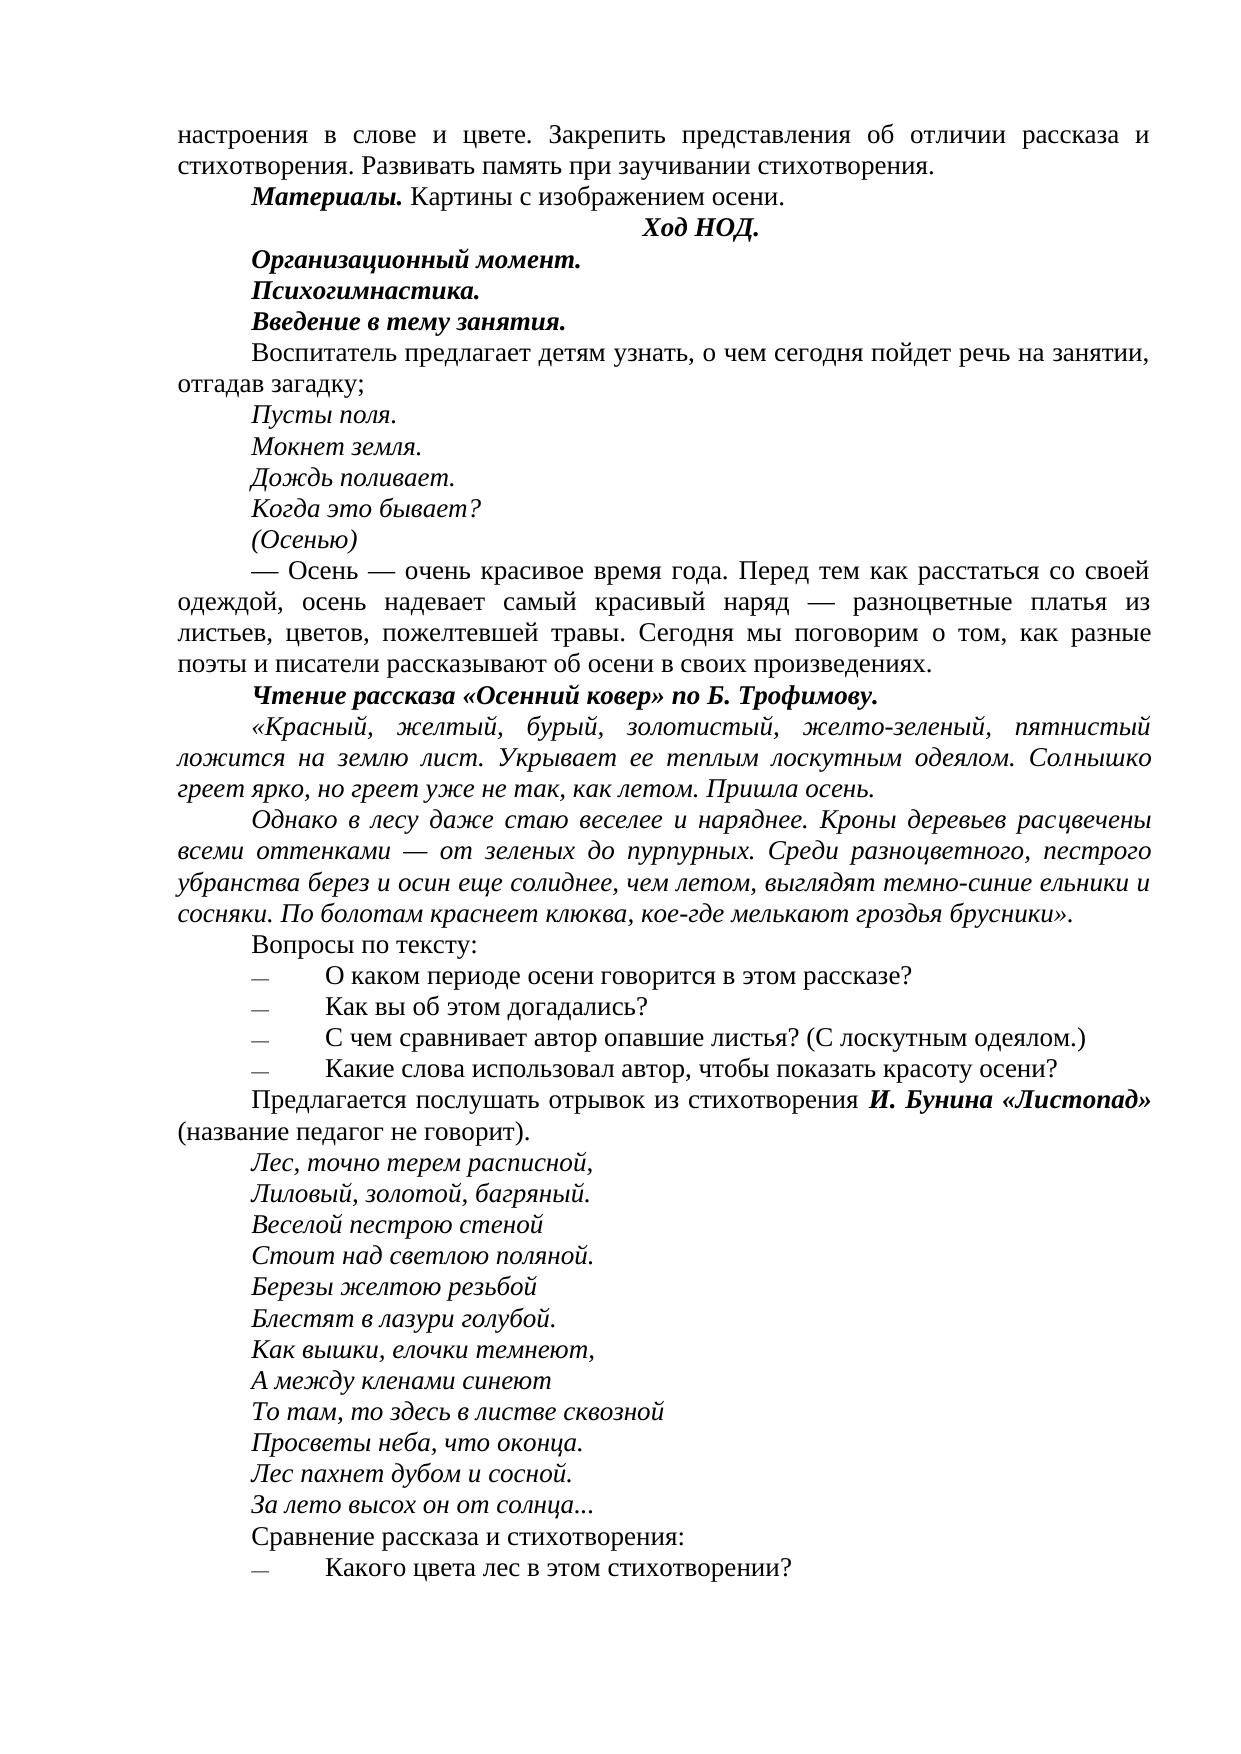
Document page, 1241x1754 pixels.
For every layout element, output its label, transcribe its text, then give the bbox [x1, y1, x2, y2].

text Предлагается послушать отрывок из стихотворения И. Бунина «Листопад» (название педагог не говорит). [177, 1084, 1152, 1146]
text Мокнет земля. [177, 429, 1152, 461]
text Вопросы по тексту: [177, 928, 1152, 959]
text Когда это бывает? [177, 492, 1152, 523]
list Какого цвета лес в этом стихотворении? [177, 1551, 1152, 1582]
text Однако в лесу даже стаю веселее и наряднее. Кроны деревьев расцвечены всеми оттенками — от зеленых до пурпурных. Среди разноцветного, пестрого убранства берез и осин еще солиднее, чем летом, выглядят темно-синие ельники и сосняки. По болотам краснеет клюква, кое-где мелькают гроздья брусники». [177, 803, 1152, 928]
text Введение в тему занятия. [177, 305, 1152, 336]
text — Осень — очень красивое время года. Перед тем как расстаться со своей одеждой, осень надевает самый красивый наряд — разноцветные платья из листьев, цветов, пожелтевшей травы. Сегодня мы поговорим о том, как разные поэты и писатели рассказывают об осени в своих произведениях. [177, 554, 1152, 679]
text Сравнение рассказа и стихотворения: [177, 1520, 1152, 1551]
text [177, 118, 1152, 180]
list Как вы об этом догадались? [177, 990, 1152, 1021]
list Какие слова использовал автор, чтобы показать красоту осени? [177, 1052, 1152, 1084]
text Как вышки, елочки темнеют, [177, 1333, 1152, 1364]
text (Осенью) [177, 523, 1152, 554]
text За лето высох он от солнца... [177, 1488, 1152, 1520]
text Воспитатель предлагает детям узнать, о чем сегодня пойдет речь на занятии, отгадав загадку; [177, 336, 1152, 398]
list О каком периоде осени говорится в этом рассказе? [177, 959, 1152, 990]
text «Красный, желтый, бурый, золотистый, желто-зеленый, пятнистый ложится на землю лист. Укрывает ее теплым лоскутным одеялом. Солнышко греет ярко, но греет уже не так, как летом. Пришла осень. [177, 710, 1152, 803]
text Организационный момент. [177, 243, 1152, 274]
text Лиловый, золотой, багряный. [177, 1177, 1152, 1208]
text Веселой пестрою стеной [177, 1208, 1152, 1239]
text Березы желтою резьбой [177, 1271, 1152, 1302]
text Лес, точно терем расписной, [177, 1146, 1152, 1177]
text Чтение рассказа «Осенний ковер» по Б. Трофимову. [177, 679, 1152, 710]
text Материалы. Картины с изображением осени. [177, 180, 1152, 212]
text Блестят в лазури голубой. [177, 1302, 1152, 1333]
text А между кленами синеют [177, 1364, 1152, 1395]
text Психогимнастика. [177, 274, 1152, 305]
text Просветы неба, что оконца. [177, 1426, 1152, 1457]
text То там, то здесь в листве сквозной [177, 1395, 1152, 1426]
text Пусты поля. [177, 398, 1152, 429]
text Стоит над светлою поляной. [177, 1239, 1152, 1271]
text Лес пахнет дубом и сосной. [177, 1457, 1152, 1488]
list С чем сравнивает автор опавшие листья? (С лоскутным одеялом.) [177, 1021, 1152, 1052]
text Дождь поливает. [177, 461, 1152, 492]
text Ход НОД. [177, 212, 1152, 243]
